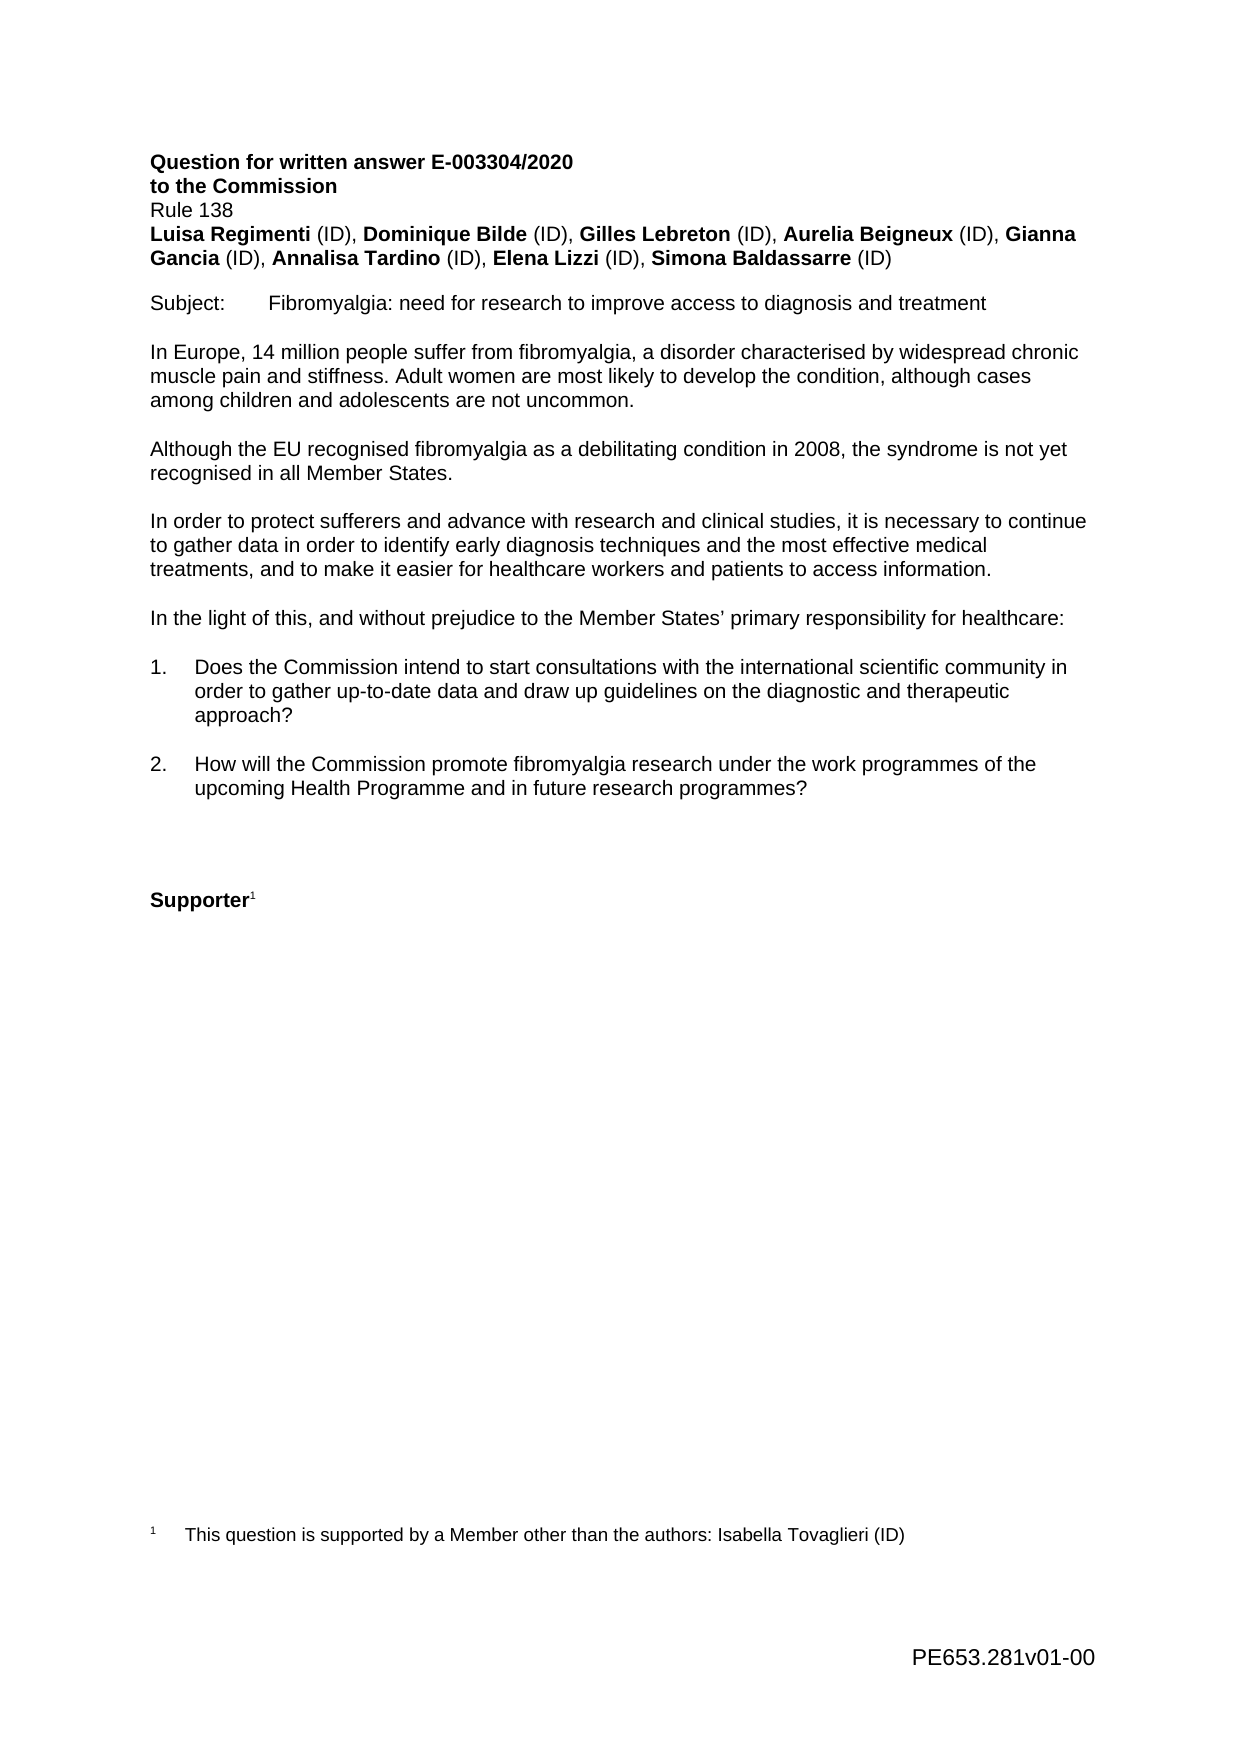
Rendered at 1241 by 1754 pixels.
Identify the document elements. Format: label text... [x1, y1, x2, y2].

text Although the EU recognised fibromyalgia as a debilitating condition in 2008, the syndrome is not yet recognised in all Member States. [150, 436, 1090, 484]
list 2. How will the Commission promote fibromyalgia research under the work programmes of the upcoming Health Programme and in future research programmes? [150, 752, 1090, 800]
text In the light of this, and without prejudice to the Member States’ primary responsibility for healthcare: [150, 606, 1090, 630]
text Question for written answer E-003304/2020 [150, 150, 1090, 174]
text Luisa Regimenti (ID), Dominique Bilde (ID), Gilles Lebreton (ID), Aurelia Beigneux (ID), Gianna Gancia (ID), Annalisa Tardino (ID), Elena Lizzi (ID), Simona Baldassarre (ID) [150, 222, 1090, 270]
text Rule 138 [150, 198, 1090, 222]
text Subject: Fibromyalgia: need for research to improve access to diagnosis and treatment [150, 291, 1090, 314]
text Supporter [150, 887, 1090, 911]
text In Europe, 14 million people suffer from fibromyalgia, a disorder characterised by widespread chronic muscle pain and stiffness. Adult women are most likely to develop the condition, although cases among children and adolescents are not uncommon. [150, 339, 1090, 411]
text In order to protect sufferers and advance with research and clinical studies, it is necessary to continue to gather data in order to identify early diagnosis techniques and the most effective medical treatments, and to make it easier for healthcare workers and patients to access information. [150, 509, 1090, 581]
list 1. Does the Commission intend to start consultations with the international scientific community in order to gather up-to-date data and draw up guidelines on the diagnostic and therapeutic approach? [150, 655, 1090, 727]
text to the Commission [150, 174, 1090, 198]
